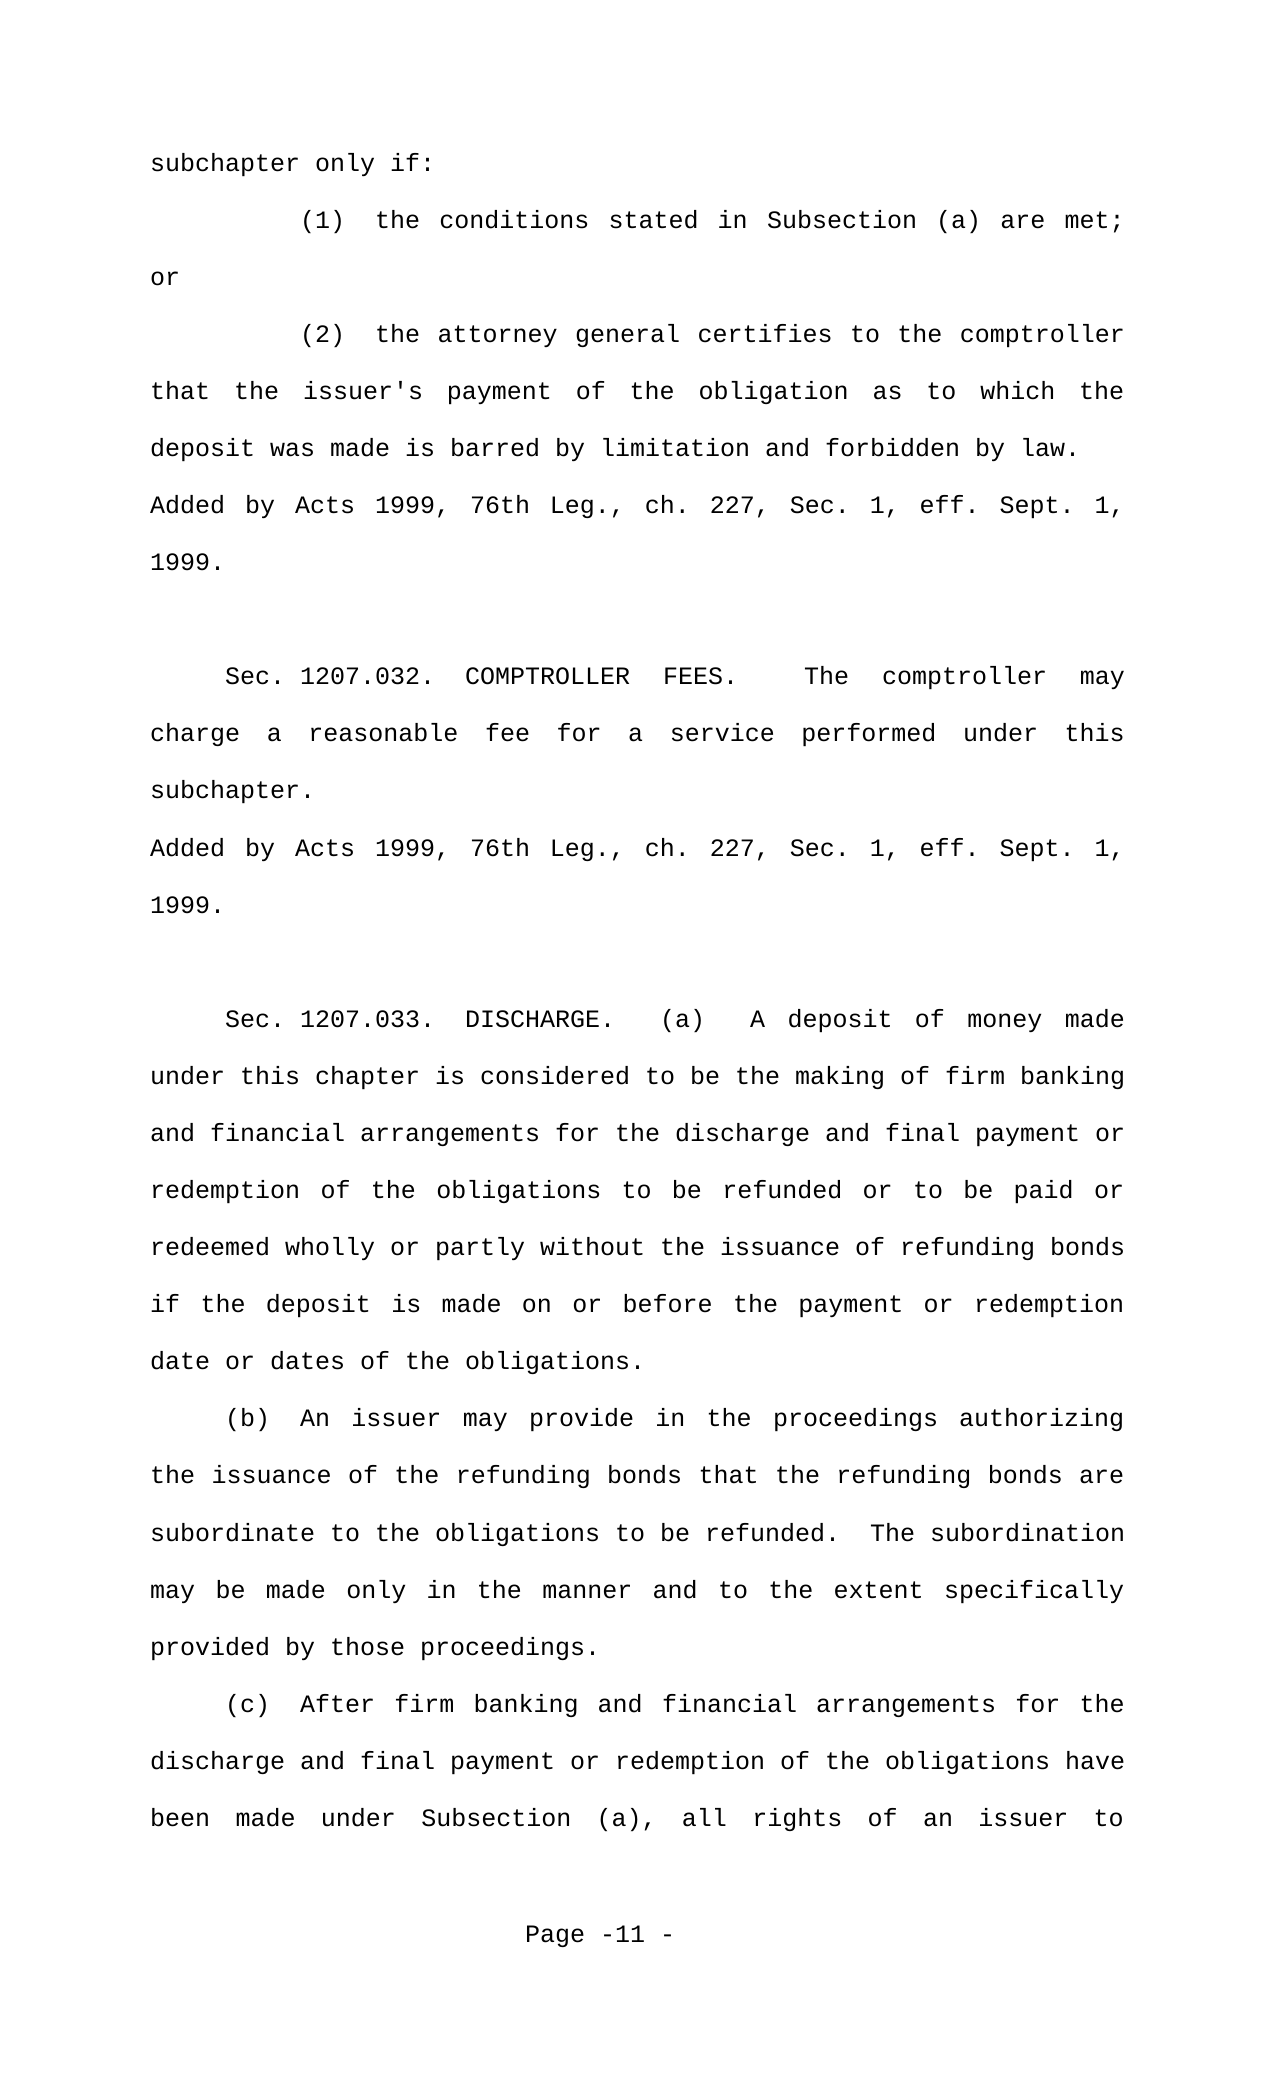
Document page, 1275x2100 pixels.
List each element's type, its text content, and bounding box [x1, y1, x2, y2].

text (b) An issuer may provide in the proceedings authorizing the issuance of the refunding bonds that the refunding bonds are subordinate to the obligations to be refunded. The subordination may be made only in the manner and to the extent specifically provided by those proceedings. [150, 1406, 1125, 1663]
text Added by Acts 1999, 76th Leg., ch. 227, Sec. 1, eff. Sept. 1, 1999. [150, 492, 1125, 578]
text Added by Acts 1999, 76th Leg., ch. 227, Sec. 1, eff. Sept. 1, 1999. [150, 835, 1125, 921]
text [150, 150, 1125, 178]
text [150, 1691, 1125, 1834]
text (1) the conditions stated in Subsection (a) are met; or [150, 207, 1125, 293]
text Sec. 1207.033. DISCHARGE. (a) A deposit of money made under this chapter is considered to be the making of firm banking and financial arrangements for the discharge and final payment or redemption of the obligations to be refunded or to be paid or redeemed wholly or partly without the issuance of refunding bonds if the deposit is made on or before the payment or redemption date or dates of the obligations. [150, 1006, 1125, 1377]
text Sec. 1207.032. COMPTROLLER FEES. The comptroller may charge a reasonable fee for a service performed under this subchapter. [150, 664, 1125, 806]
text (2) the attorney general certifies to the comptroller that the issuer's payment of the obligation as to which the deposit was made is barred by limitation and forbidden by law. [150, 321, 1125, 464]
